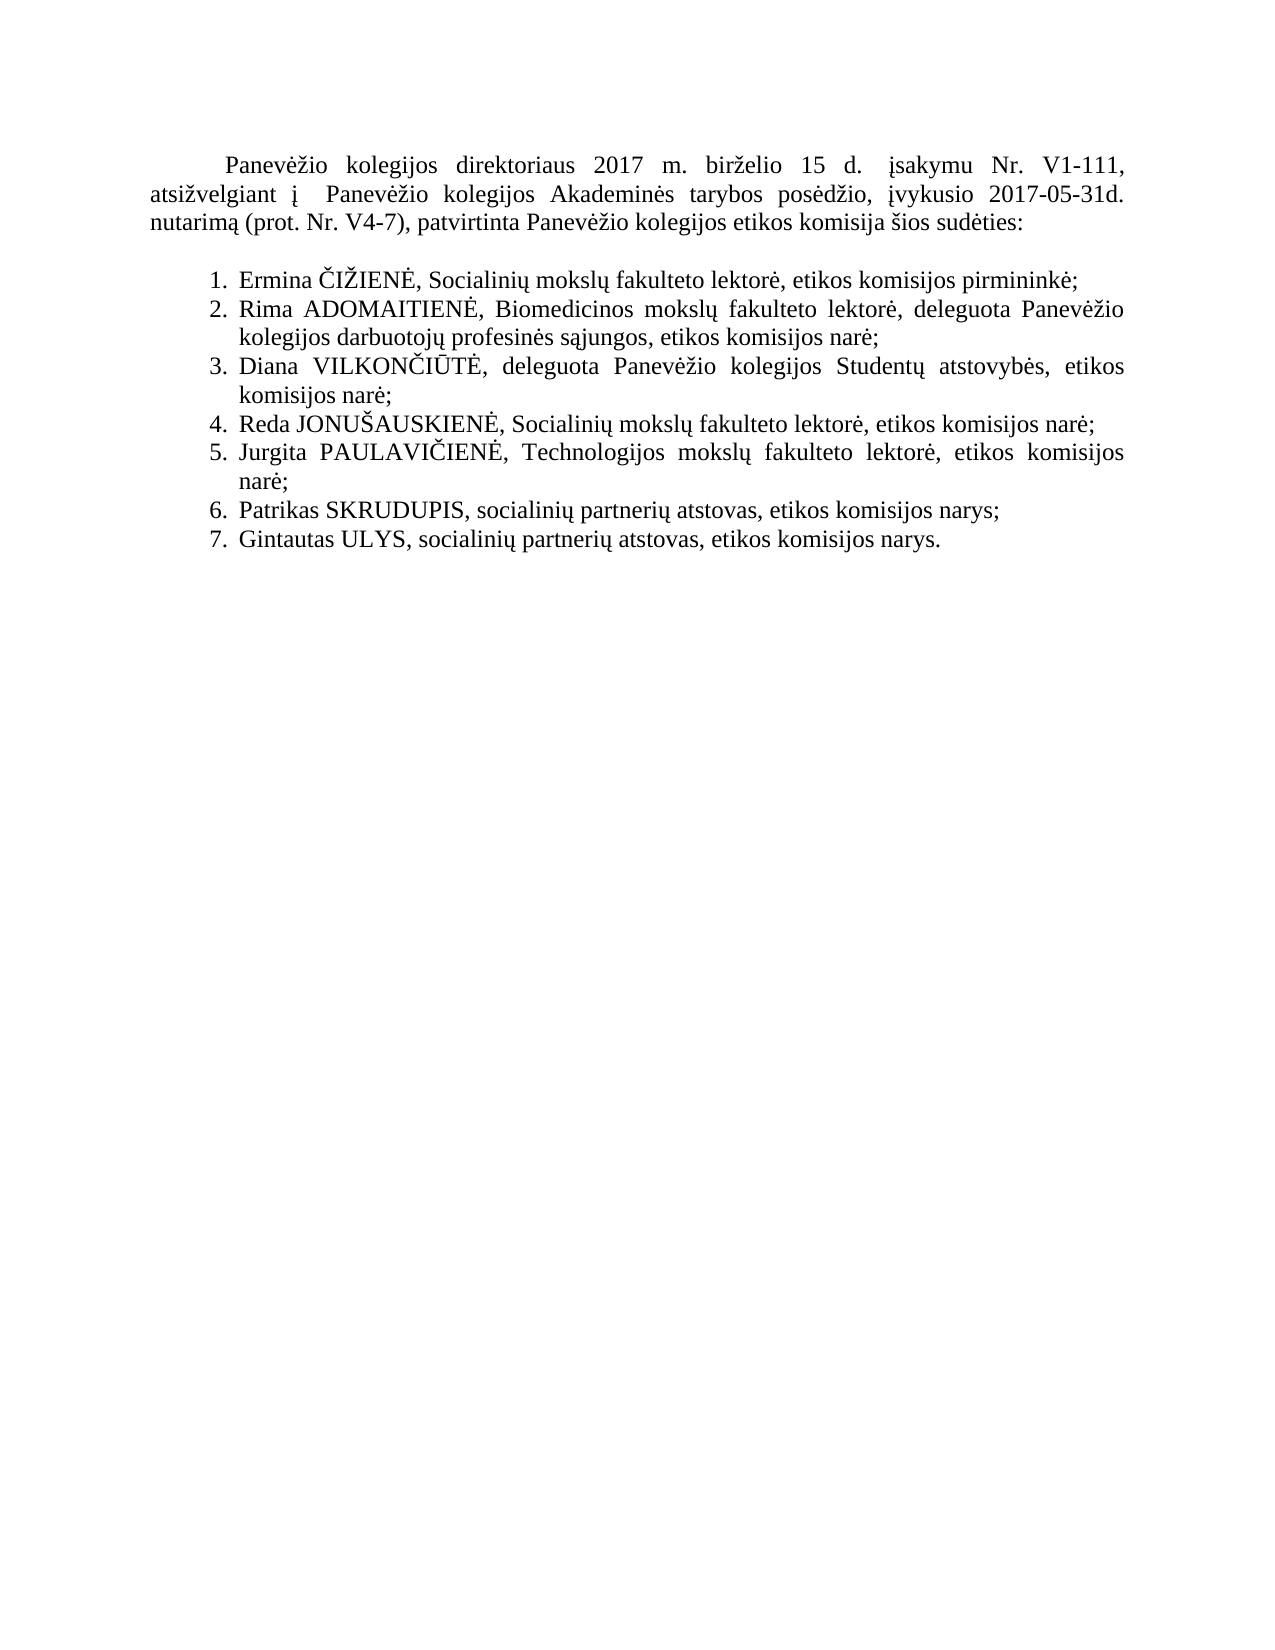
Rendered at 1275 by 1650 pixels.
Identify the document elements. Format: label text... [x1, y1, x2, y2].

list Gintautas ULYS, socialinių partnerių atstovas, etikos komisijos narys. [209, 524, 1125, 552]
text Panevėžio kolegijos direktoriaus 2017 m. birželio 15 d. įsakymu Nr. V1-111, atsižvelgiant į Panevėžio kolegijos Akademinės tarybos posėdžio, įvykusio 2017-05-31d. nutarimą (prot. Nr. V4-7), patvirtinta Panevėžio kolegijos etikos komisija šios sudėties: [150, 150, 1125, 236]
list Diana VILKONČIŪTĖ, deleguota Panevėžio kolegijos Studentų atstovybės, etikos komisijos narė; [209, 351, 1125, 409]
list Ermina ČIŽIENĖ, Socialinių mokslų fakulteto lektorė, etikos komisijos pirmininkė; [209, 265, 1125, 294]
list Reda JONUŠAUSKIENĖ, Socialinių mokslų fakulteto lektorė, etikos komisijos narė; [209, 409, 1125, 437]
list Jurgita PAULAVIČIENĖ, Technologijos mokslų fakulteto lektorė, etikos komisijos narė; [209, 437, 1125, 495]
list Patrikas SKRUDUPIS, socialinių partnerių atstovas, etikos komisijos narys; [209, 495, 1125, 524]
list Rima ADOMAITIENĖ, Biomedicinos mokslų fakulteto lektorė, deleguota Panevėžio kolegijos darbuotojų profesinės sąjungos, etikos komisijos narė; [209, 294, 1125, 351]
